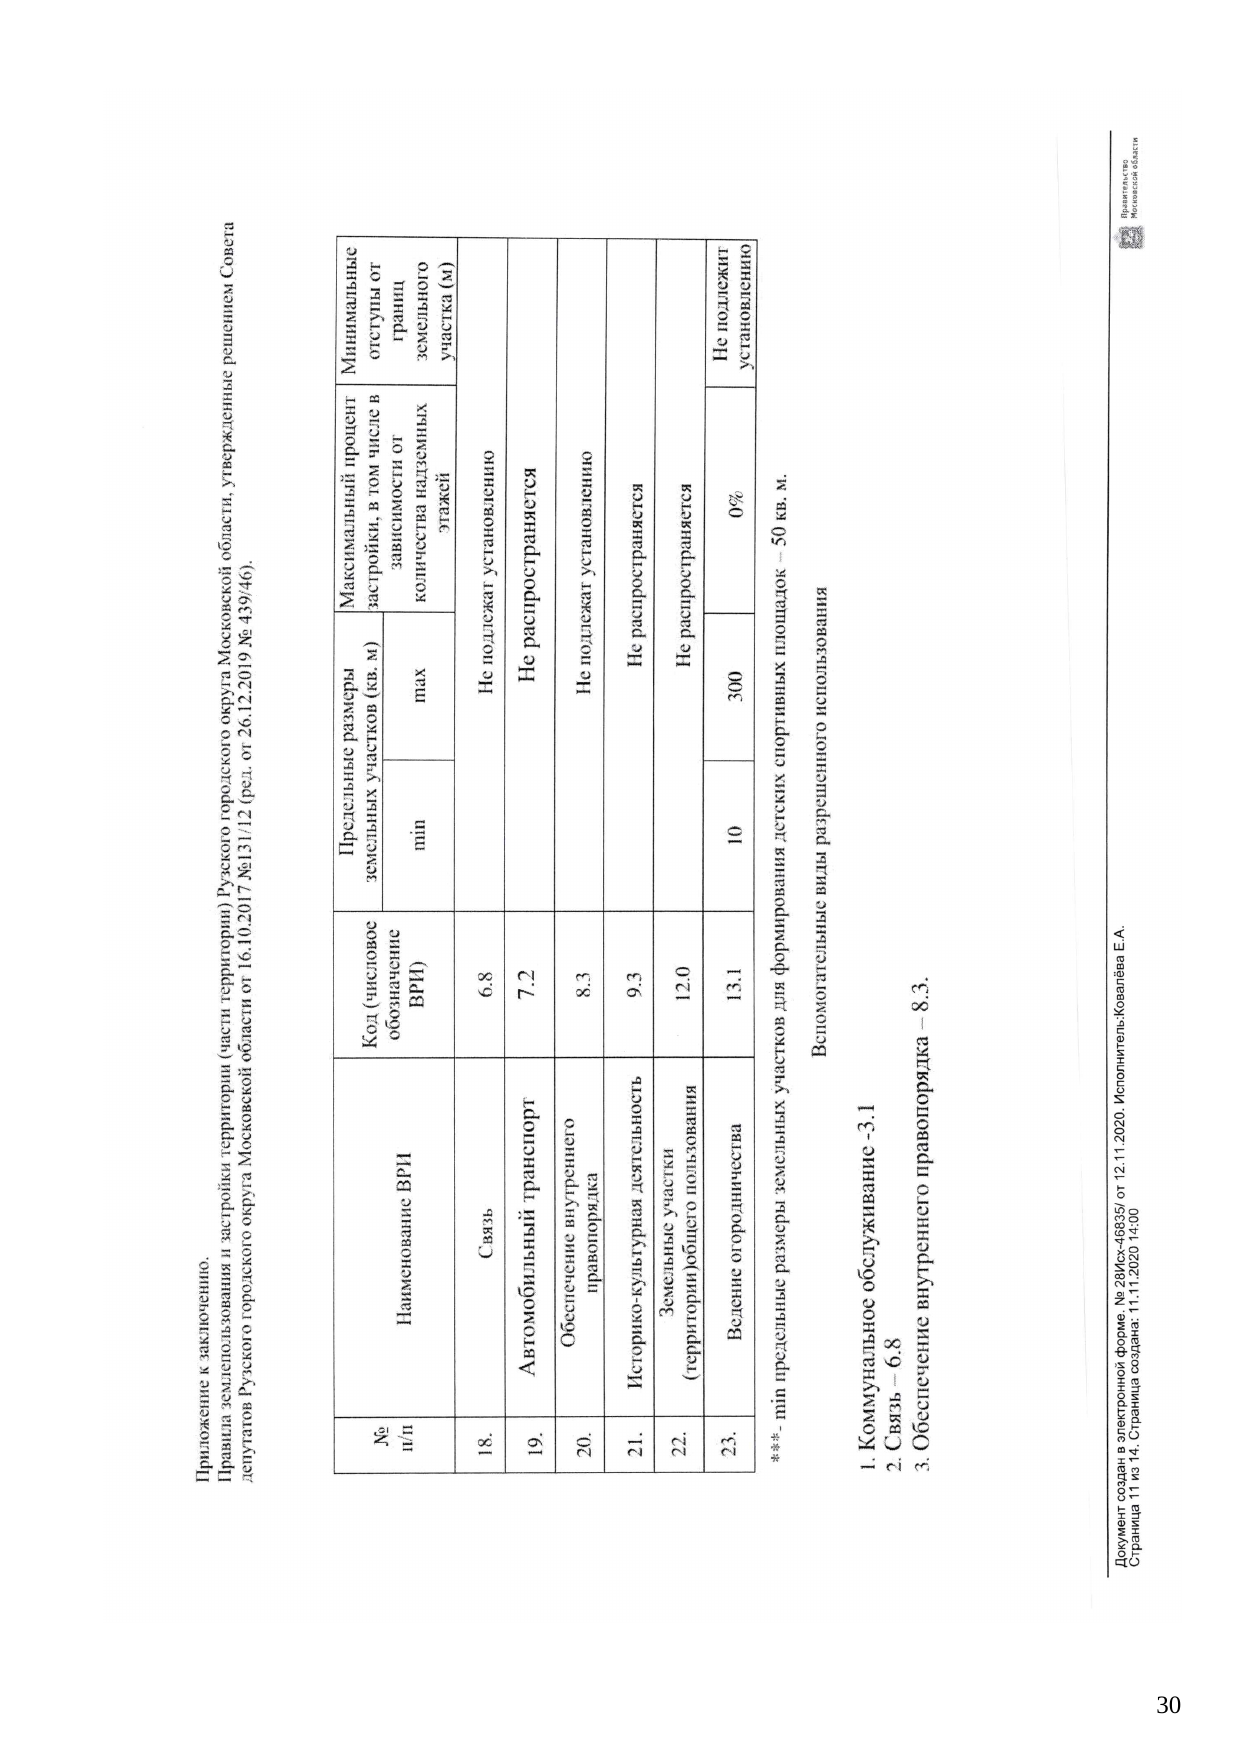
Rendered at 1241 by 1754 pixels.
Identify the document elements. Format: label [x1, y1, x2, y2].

picture [103, 88, 1182, 1623]
